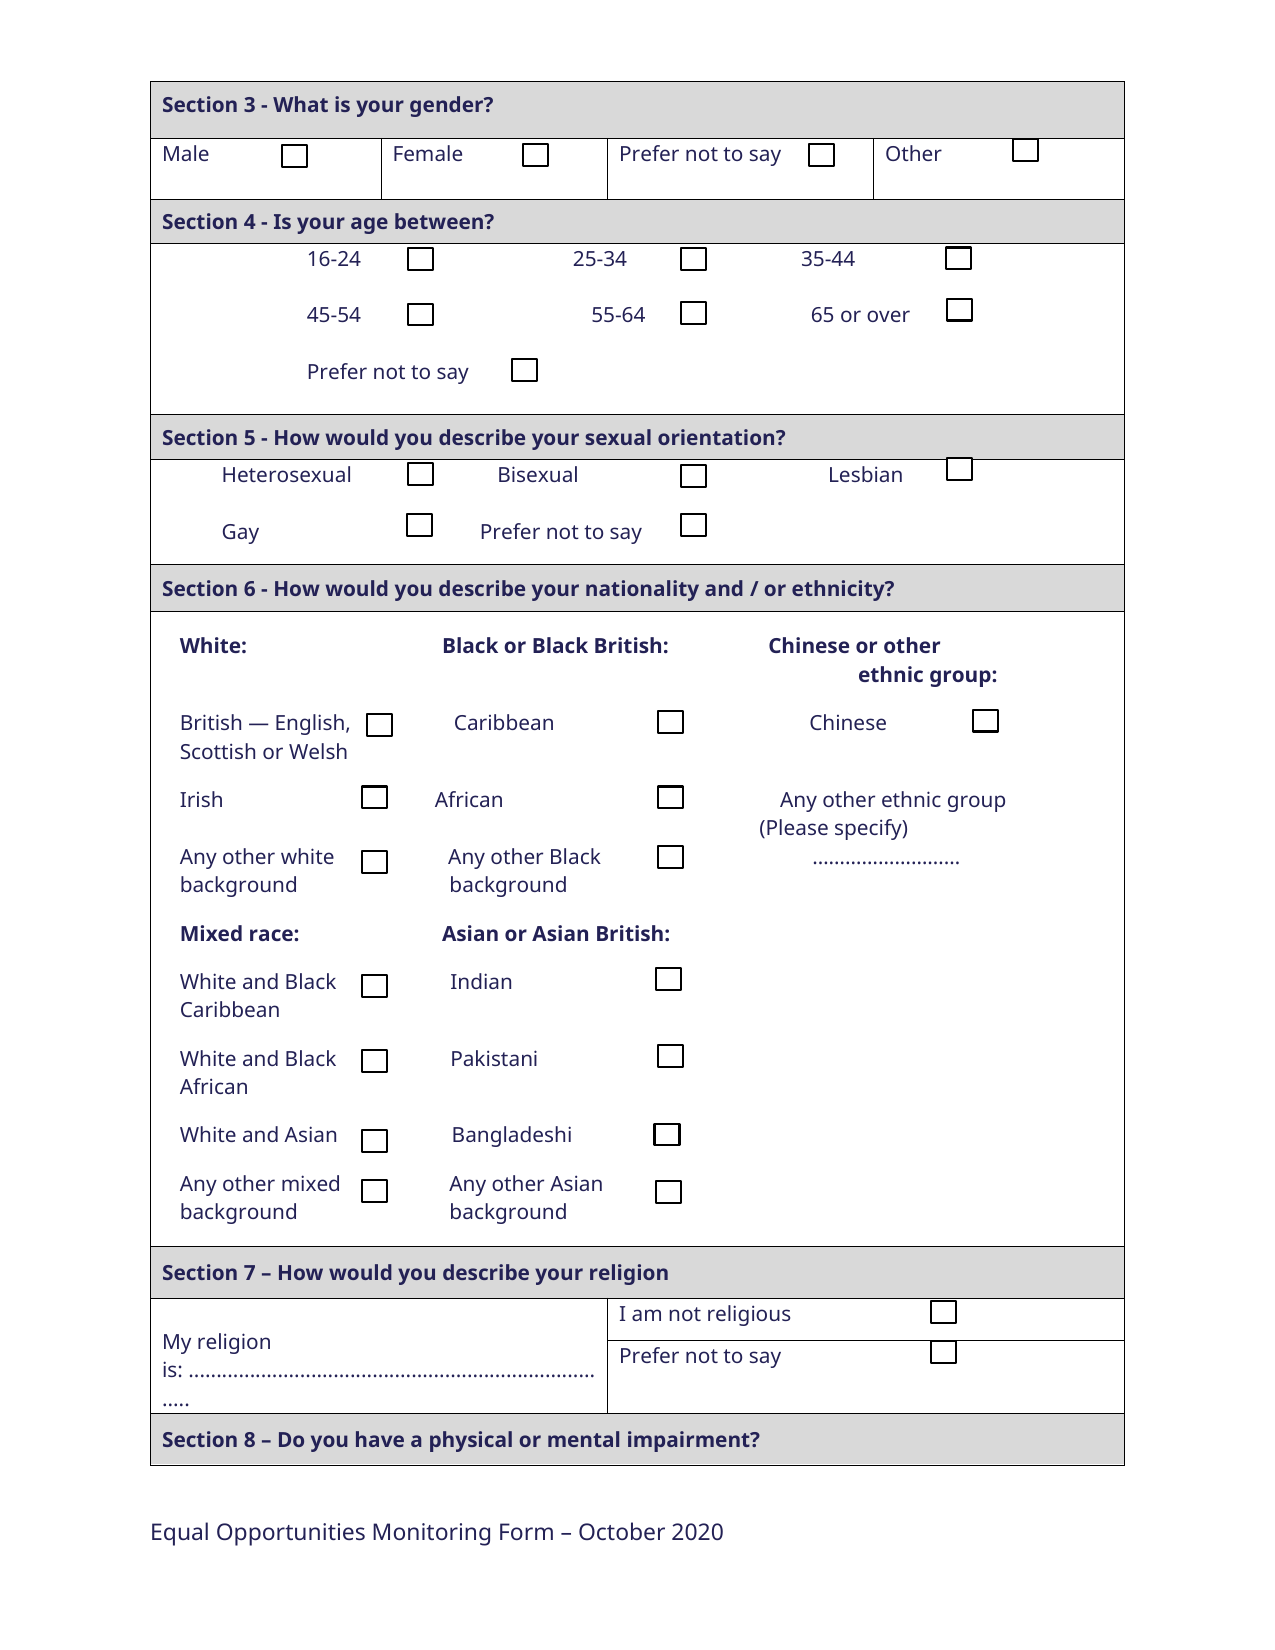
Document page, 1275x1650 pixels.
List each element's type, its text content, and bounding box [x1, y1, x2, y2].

table_cell Female [382, 139, 607, 199]
table_cell Section 7 – How would you describe your religion [151, 1247, 1124, 1298]
table_cell Male [151, 139, 381, 199]
table_cell White: Black or Black British: Chinese or other ethnic group: British — English, Caribbean Chinese Scottish or Welsh Irish African Any other ethnic group (Please specify) Any other white Any other Black ……………………… background background Mixed race: Asian or Asian British: White and Black Indian Caribbean White and Black Pakistani African White and Asian Bangladeshi Any other mixed Any other Asian background background [151, 612, 1124, 1246]
table_cell Section 5 - How would you describe your sexual orientation? [151, 415, 1124, 459]
table_cell Section 4 - Is your age between? [151, 200, 1124, 243]
table_cell Heterosexual Bisexual Lesbian Gay Prefer not to say [151, 460, 1124, 564]
table_cell Prefer not to say [608, 139, 873, 199]
table_cell Section 8 – Do you have a physical or mental impairment? [151, 1414, 1124, 1464]
table_cell Other [874, 139, 1124, 199]
table_cell 16-24 25-34 35-44 45-54 55-64 65 or over Prefer not to say [151, 244, 1124, 414]
table_cell I am not religious [608, 1299, 1124, 1340]
table_cell My religion is: .............................................................................. [151, 1299, 607, 1412]
table_cell Section 3 - What is your gender? [151, 82, 1124, 138]
table_cell Prefer not to say [608, 1341, 1124, 1412]
table_cell Section 6 - How would you describe your nationality and / or ethnicity? [151, 565, 1124, 611]
